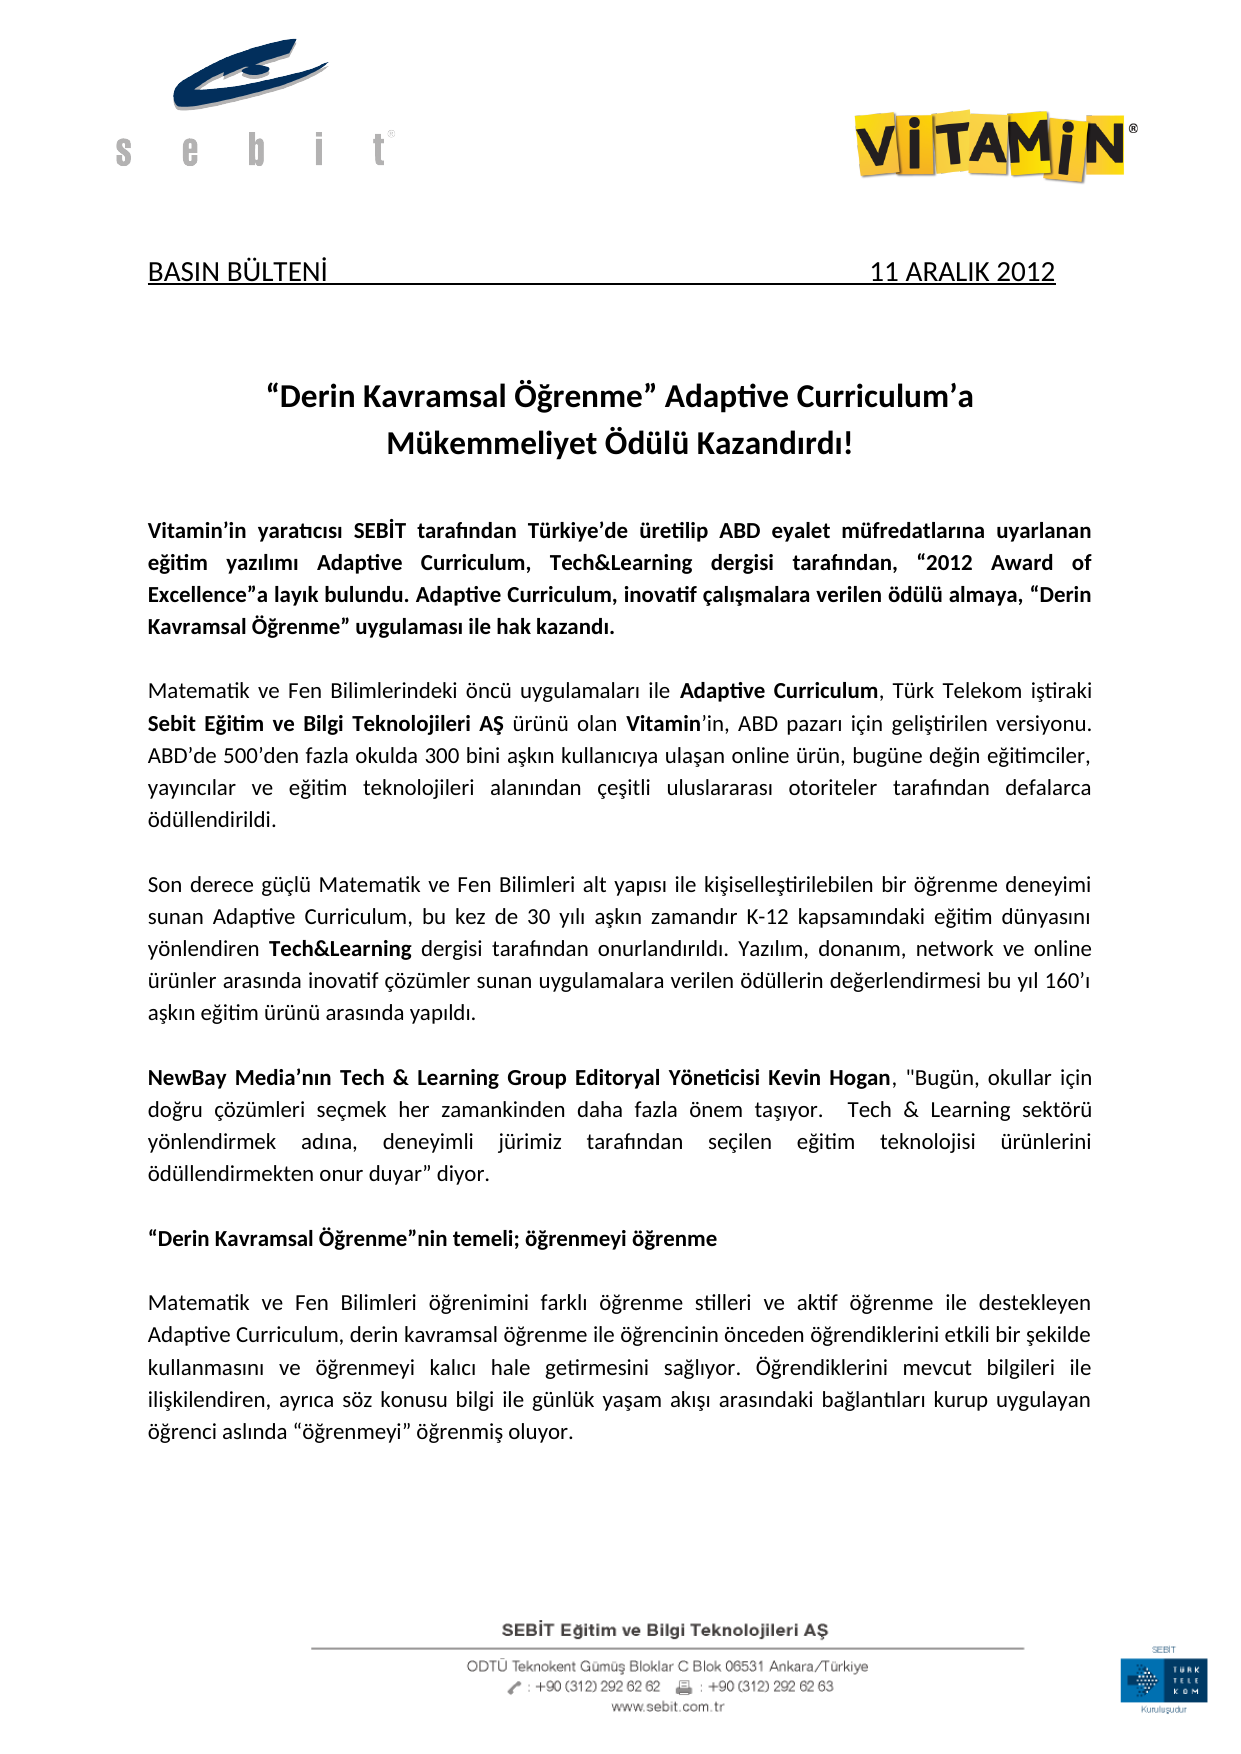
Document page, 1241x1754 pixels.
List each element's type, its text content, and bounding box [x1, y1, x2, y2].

text NewBay Media’nın Tech & Learning Group Editoryal Yöneticisi Kevin Hogan, "Bugün, okullar için doğru çözümleri seçmek her zamankinden daha fazla önem taşıyor. Tech & Learning sektörü yönlendirmek adına, deneyimli jürimiz tarafından seçilen eğitim teknolojisi ürünlerini ödüllendirmekten onur duyar” diyor. [148, 1063, 1093, 1187]
picture [46, 1617, 1241, 1752]
text “Derin Kavramsal Öğrenme”nin temeli; öğrenmeyi öğrenme [148, 1224, 1093, 1252]
picture [100, 26, 408, 180]
text Matematik ve Fen Bilimleri öğrenimini farklı öğrenme stilleri ve aktif öğrenme ile destekleyen Adaptive Curriculum, derin kavramsal öğrenme ile öğrencinin önceden öğrendiklerini etkili bir şekilde kullanmasını ve öğrenmeyi kalıcı hale getirmesini sağlıyor. Öğrendiklerini mevcut bilgileri ile ilişkilendiren, ayrıca söz konusu bilgi ile günlük yaşam akışı arasındaki bağlantıları kurup uygulayan öğrenci aslında “öğrenmeyi” öğrenmiş oluyor. [148, 1288, 1093, 1445]
text Vitamin’in yaratıcısı SEBİT tarafından Türkiye’de üretilip ABD eyalet müfredatlarına uyarlanan eğitim yazılımı Adaptive Curriculum, Tech&Learning dergisi tarafından, “2012 Award of Excellence”a layık bulundu. Adaptive Curriculum, inovatif çalışmalara verilen ödülü almaya, “Derin Kavramsal Öğrenme” uygulaması ile hak kazandı. [148, 516, 1093, 640]
text BASIN BÜLTENİ 11 ARALIK 2012 [148, 253, 1093, 288]
text Son derece güçlü Matematik ve Fen Bilimleri alt yapısı ile kişiselleştirilebilen bir öğrenme deneyimi sunan Adaptive Curriculum, bu kez de 30 yılı aşkın zamandır K-12 kapsamındaki eğitim dünyasını yönlendiren Tech&Learning dergisi tarafından onurlandırıldı. Yazılım, donanım, network ve online ürünler arasında inovatif çözümler sunan uygulamalara verilen ödüllerin değerlendirmesi bu yıl 160’ı aşkın eğitim ürünü arasında yapıldı. [148, 870, 1093, 1027]
picture [853, 109, 1138, 186]
text Matematik ve Fen Bilimlerindeki öncü uygulamaları ile Adaptive Curriculum, Türk Telekom iştiraki Sebit Eğitim ve Bilgi Teknolojileri AŞ ürünü olan Vitamin’in, ABD pazarı için geliştirilen versiyonu. ABD’de 500’den fazla okulda 300 bini aşkın kullanıcıya ulaşan online ürün, bugüne değin eğitimciler, yayıncılar ve eğitim teknolojileri alanından çeşitli uluslararası otoriteler tarafından defalarca ödüllendirildi. [148, 677, 1093, 833]
text Mükemmeliyet Ödülü Kazandırdı! [148, 422, 1093, 463]
text “Derin Kavramsal Öğrenme” Adaptive Curriculum’a [148, 375, 1093, 416]
